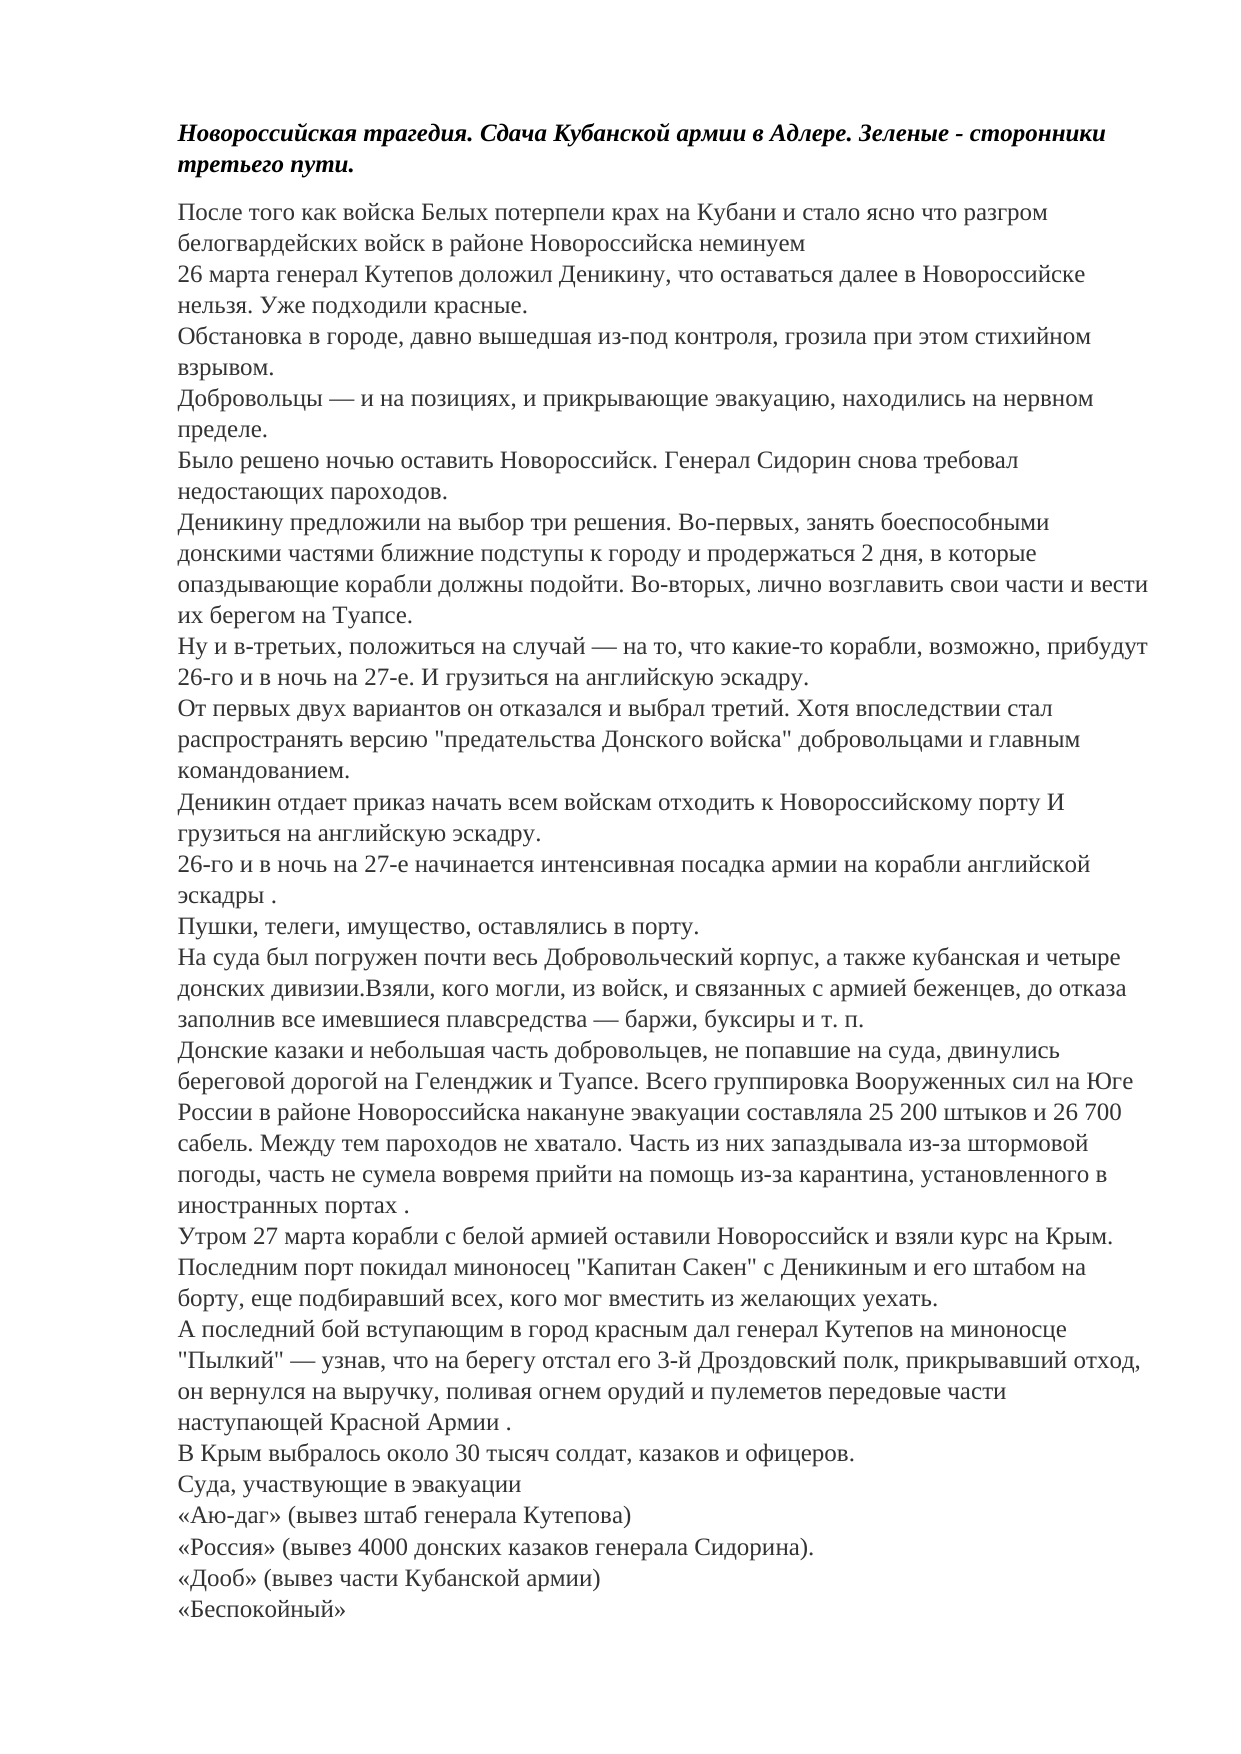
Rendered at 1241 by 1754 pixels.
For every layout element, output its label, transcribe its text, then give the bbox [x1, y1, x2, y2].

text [177, 197, 1152, 1622]
text Новороссийская трагедия. Сдача Кубанской армии в Адлере. Зеленые - сторонники третьего пути. [177, 118, 1152, 178]
